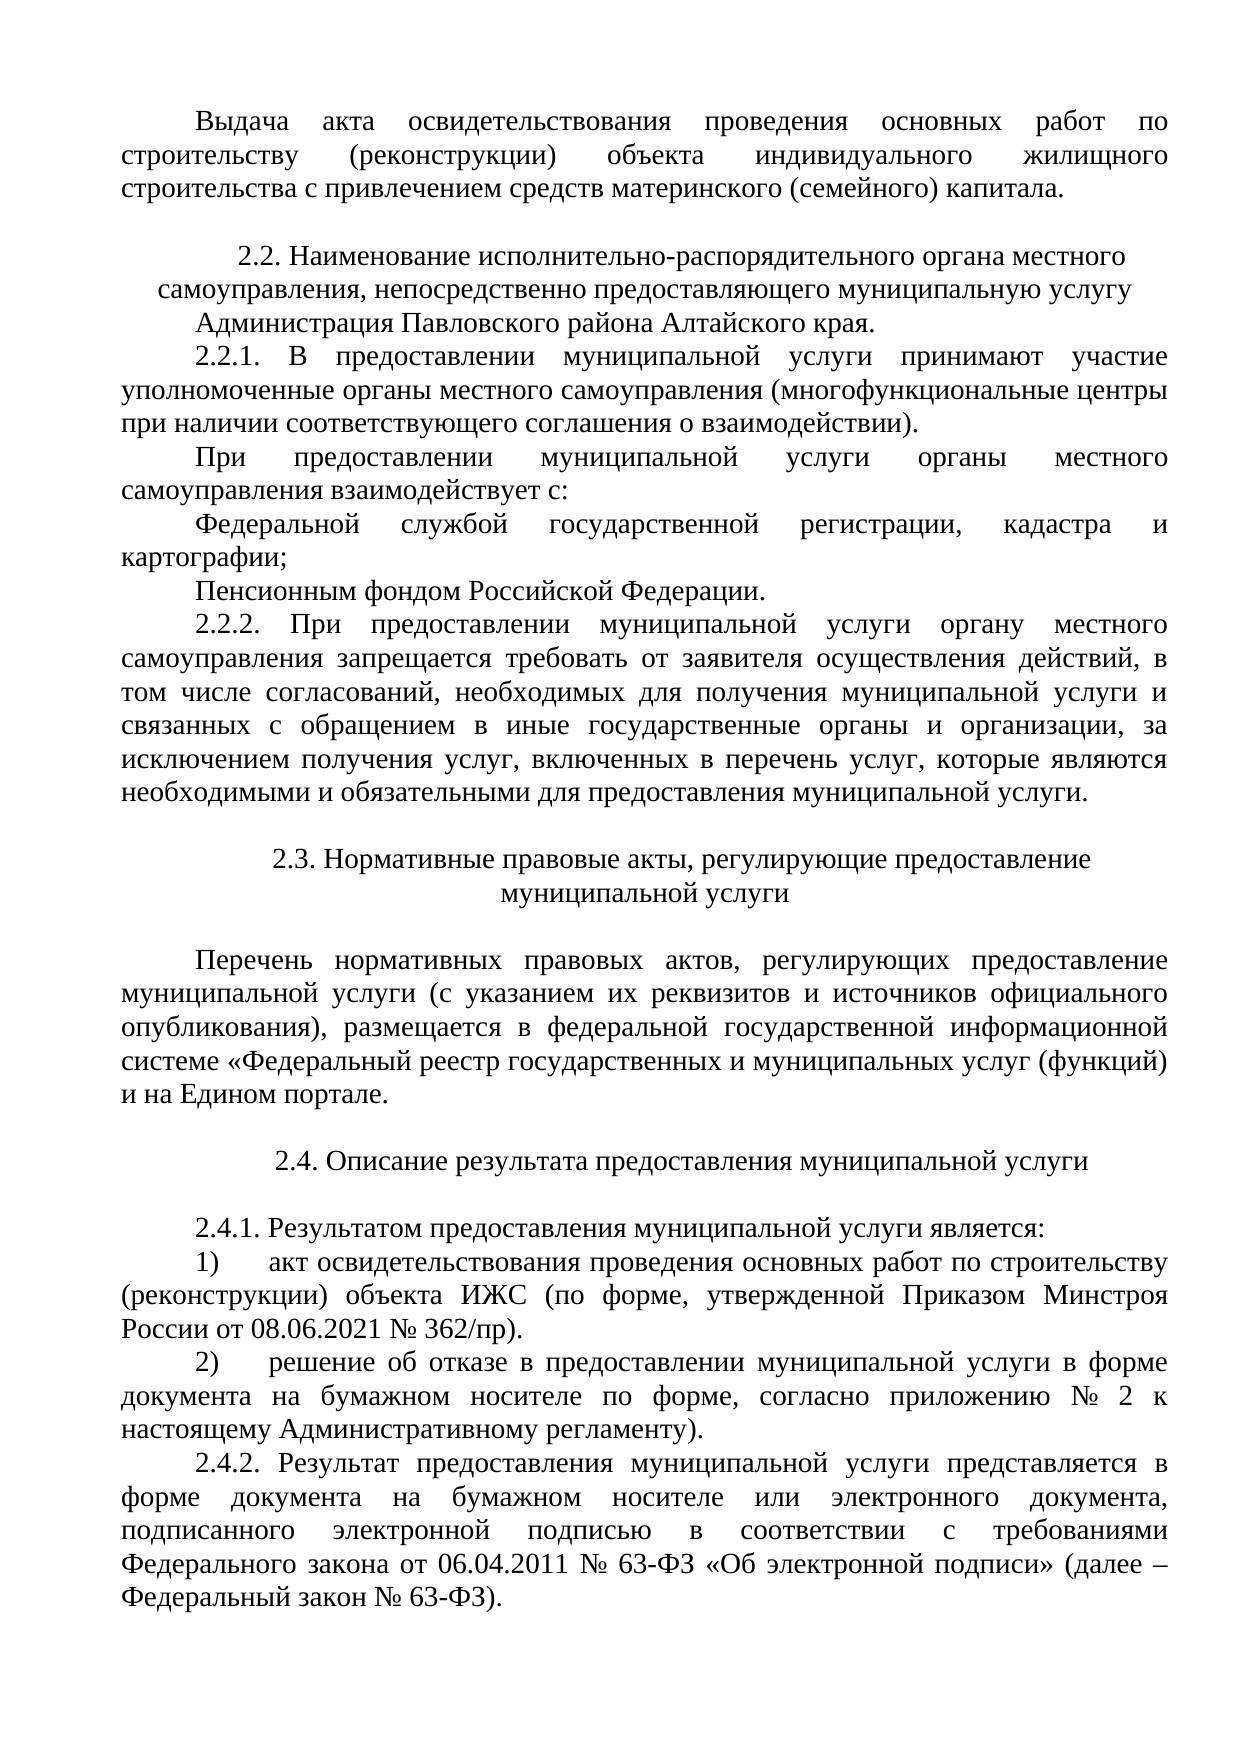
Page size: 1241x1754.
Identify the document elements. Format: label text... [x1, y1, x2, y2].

text Администрация Павловского района Алтайского края. [121, 305, 1169, 338]
text При предоставлении муниципальной услуги органы местного самоуправления взаимодействует с: [121, 439, 1169, 506]
text 2.2. Наименование исполнительно-распорядительного органа местного самоуправления, непосредственно предоставляющего муниципальную услугу [121, 238, 1169, 305]
text Федеральной службой государственной регистрации, кадастра и картографии; [121, 506, 1169, 573]
text 2.3. Нормативные правовые акты, регулирующие предоставление муниципальной услуги [121, 841, 1169, 908]
text 2.4. Описание результата предоставления муниципальной услуги [121, 1143, 1169, 1177]
text Выдача акта освидетельствования проведения основных работ по строительству (реконструкции) объекта индивидуального жилищного строительства с привлечением средств материнского (семейного) капитала. [121, 103, 1169, 204]
text Перечень нормативных правовых актов, регулирующих предоставление муниципальной услуги (с указанием их реквизитов и источников официального опубликования), размещается в федеральной государственной информационной системе «Федеральный реестр государственных и муниципальных услуг (функций) и на Едином портале. [121, 942, 1169, 1110]
text 2) решение об отказе в предоставлении муниципальной услуги в форме документа на бумажном носителе по форме, согласно приложению № 2 к настоящему Административному регламенту). [121, 1344, 1169, 1445]
text 2.4.1. Результатом предоставления муниципальной услуги является: [121, 1210, 1169, 1244]
text 2.2.1. В предоставлении муниципальной услуги принимают участие уполномоченные органы местного самоуправления (многофункциональные центры при наличии соответствующего соглашения о взаимодействии). [121, 338, 1169, 439]
text 2.4.2. Результат предоставления муниципальной услуги представляется в форме документа на бумажном носителе или электронного документа, подписанного электронной подписью в соответствии с требованиями Федерального закона от 06.04.2011 № 63-ФЗ «Об электронной подписи» (далее – Федеральный закон № 63-ФЗ). [121, 1445, 1169, 1613]
text 1) акт освидетельствования проведения основных работ по строительству (реконструкции) объекта ИЖС (по форме, утвержденной Приказом Минстроя России от 08.06.2021 № 362/пр). [121, 1244, 1169, 1344]
text 2.2.2. При предоставлении муниципальной услуги органу местного самоуправления запрещается требовать от заявителя осуществления действий, в том числе согласований, необходимых для получения муниципальной услуги и связанных с обращением в иные государственные органы и организации, за исключением получения услуг, включенных в перечень услуг, которые являются необходимыми и обязательными для предоставления муниципальной услуги. [121, 607, 1169, 808]
text Пенсионным фондом Российской Федерации. [121, 573, 1169, 607]
